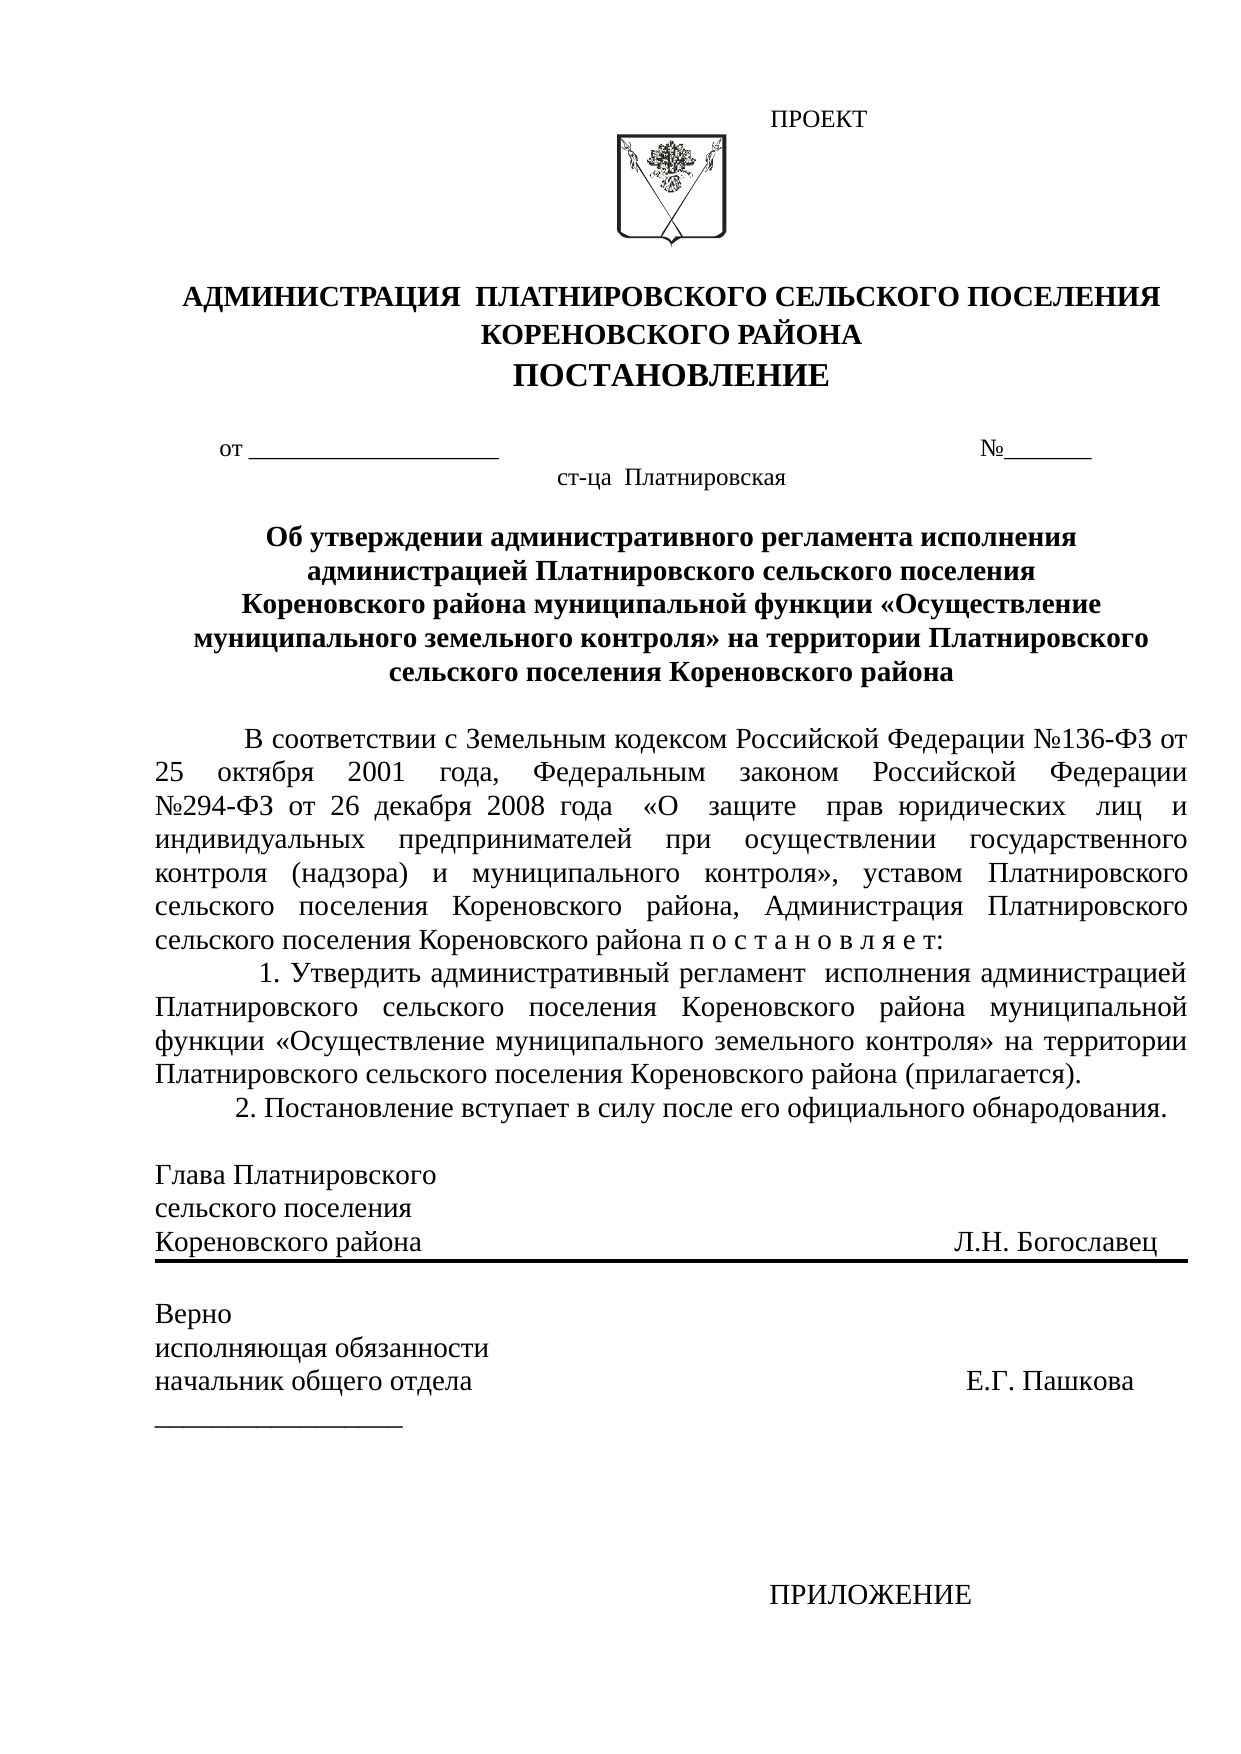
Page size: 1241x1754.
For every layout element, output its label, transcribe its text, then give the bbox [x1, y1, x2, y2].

text В соответствии с Земельным кодексом Российской Федерации №136-ФЗ от 25 октября 2001 года, Федеральным законом Российской Федерации №294-ФЗ от 26 декабря 2008 года «О защите прав юридических лиц и индивидуальных предпринимателей при осуществлении государственного контроля (надзора) и муниципального контроля», уставом Платнировского сельского поселения Кореновского района, Администрация Платнировского сельского поселения Кореновского района п о с т а н о в л я е т: [154, 721, 1188, 956]
text начальник общего отдела Е.Г. Пашкова [154, 1363, 1188, 1397]
text исполняющая обязанности [154, 1330, 1188, 1363]
text от ____________________ №_______ [154, 433, 1188, 462]
text Глава Платнировского [154, 1157, 1188, 1190]
text 2. Постановление вступает в силу после его официального обнародования. [154, 1090, 1188, 1123]
text Об утверждении административного регламента исполнения администрацией Платнировского сельского поселения Кореновского района муниципальной функции «Осуществление муниципального земельного контроля» на территории Платнировского сельского поселения Кореновского района [154, 519, 1188, 687]
text _________________ [154, 1397, 1188, 1430]
text Кореновского района Л.Н. Богославец [154, 1224, 1188, 1263]
text Верно [154, 1296, 1188, 1330]
subtitle АДМИНИСТРАЦИЯ ПЛАТНИРОВСКОГО СЕЛЬСКОГО ПОСЕЛЕНИЯ КОРЕНОВСКОГО РАЙОНА [154, 279, 1188, 351]
text 1. Утвердить административный регламент исполнения администрацией Платнировского сельского поселения Кореновского района муниципальной функции «Осуществление муниципального земельного контроля» на территории Платнировского сельского поселения Кореновского района (прилагается). [154, 956, 1188, 1090]
text сельского поселения [154, 1190, 1188, 1224]
text ст-ца Платнировская [154, 462, 1188, 491]
text ПРИЛОЖЕНИЕ [154, 1577, 1188, 1611]
text ПРОЕКТ [154, 104, 1188, 133]
text ПОСТАНОВЛЕНИЕ [154, 356, 1188, 394]
